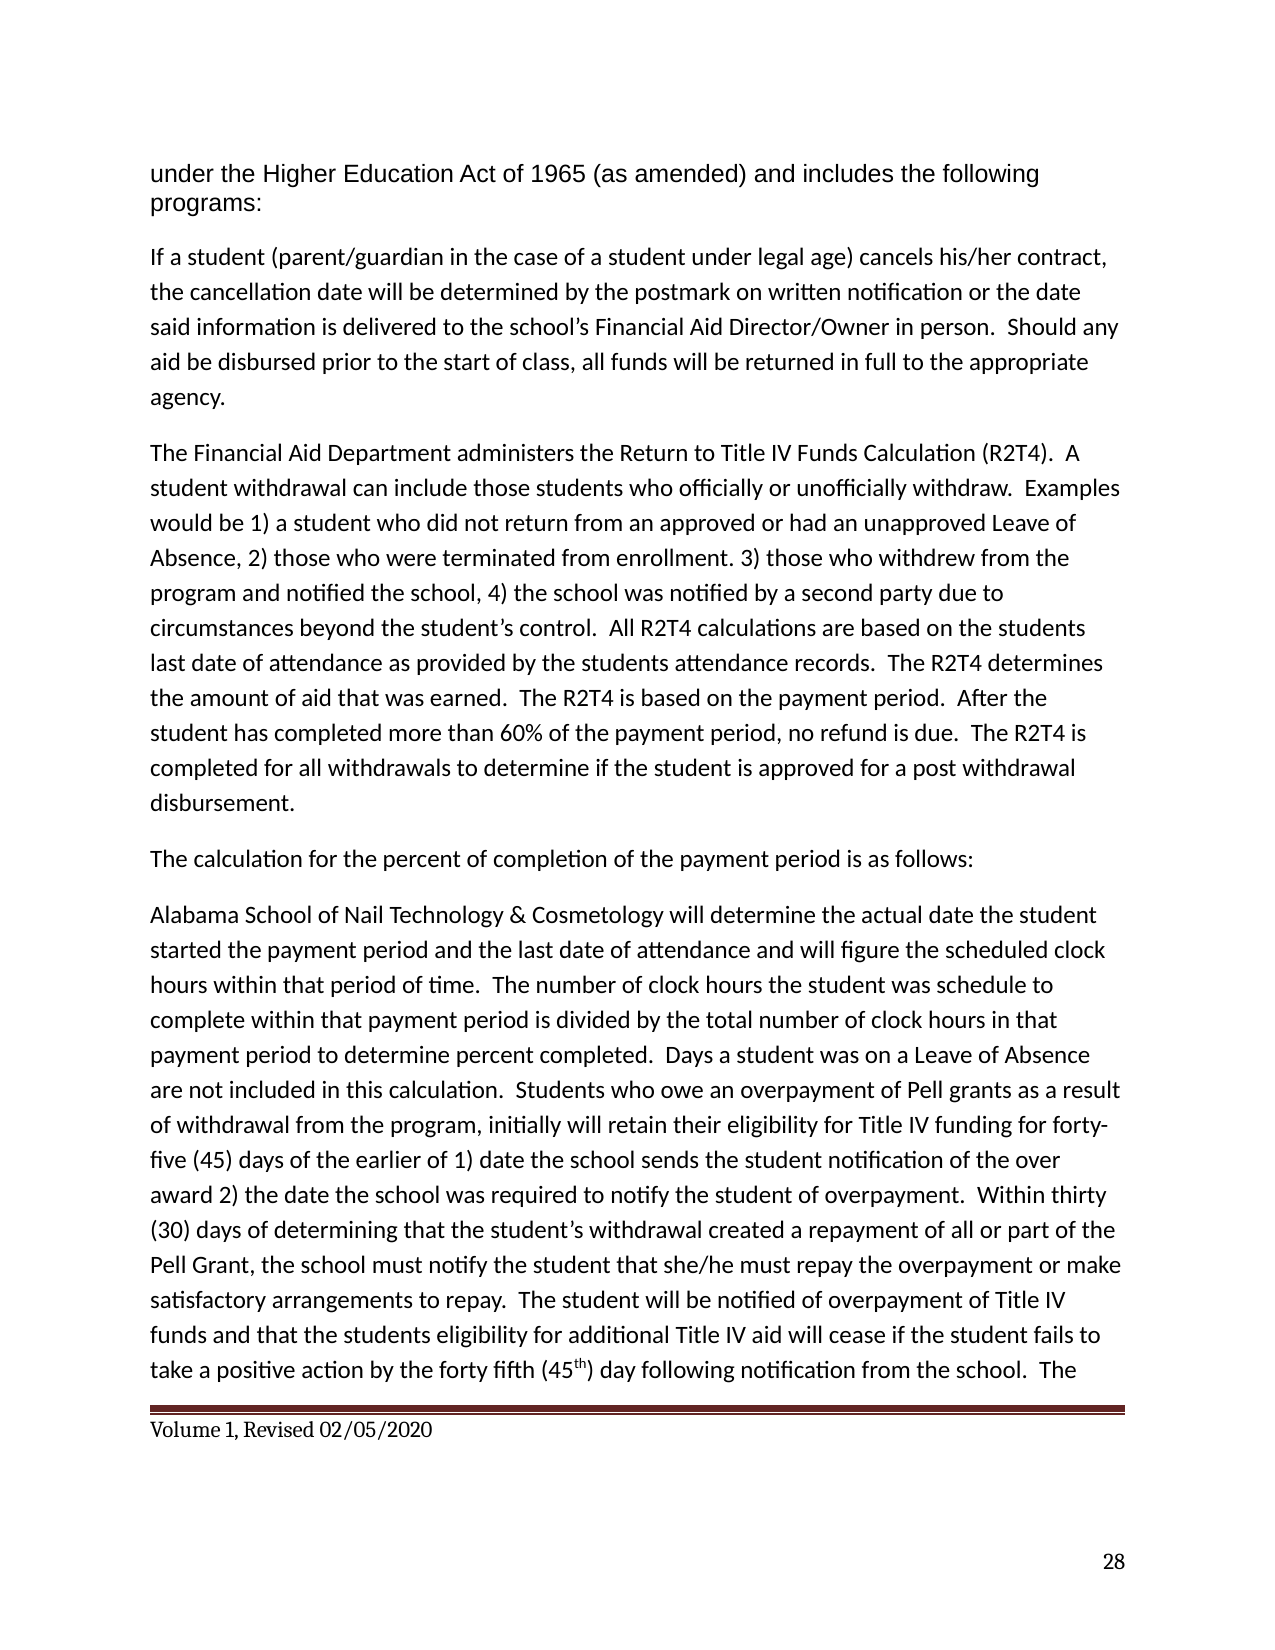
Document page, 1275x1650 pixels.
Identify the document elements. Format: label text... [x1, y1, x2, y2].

text The calculation for the percent of completion of the payment period is as follows: [150, 843, 1125, 873]
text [150, 159, 1100, 216]
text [150, 899, 1125, 1384]
text If a student (parent/guardian in the case of a student under legal age) cancels his/her contract, the cancellation date will be determined by the postmark on written notification or the date said information is delivered to the school’s Financial Aid Director/Owner in person. Should any aid be disbursed prior to the start of class, all funds will be returned in full to the appropriate agency. [150, 241, 1125, 412]
text The Financial Aid Department administers the Return to Title IV Funds Calculation (R2T4). A student withdrawal can include those students who officially or unofficially withdraw. Examples would be 1) a student who did not return from an approved or had an unapproved Leave of Absence, 2) those who were terminated from enrollment. 3) those who withdrew from the program and notified the school, 4) the school was notified by a second party due to circumstances beyond the student’s control. All R2T4 calculations are based on the students last date of attendance as provided by the students attendance records. The R2T4 determines the amount of aid that was earned. The R2T4 is based on the payment period. After the student has completed more than 60% of the payment period, no refund is due. The R2T4 is completed for all withdrawals to determine if the student is approved for a post withdrawal disbursement. [150, 437, 1125, 818]
